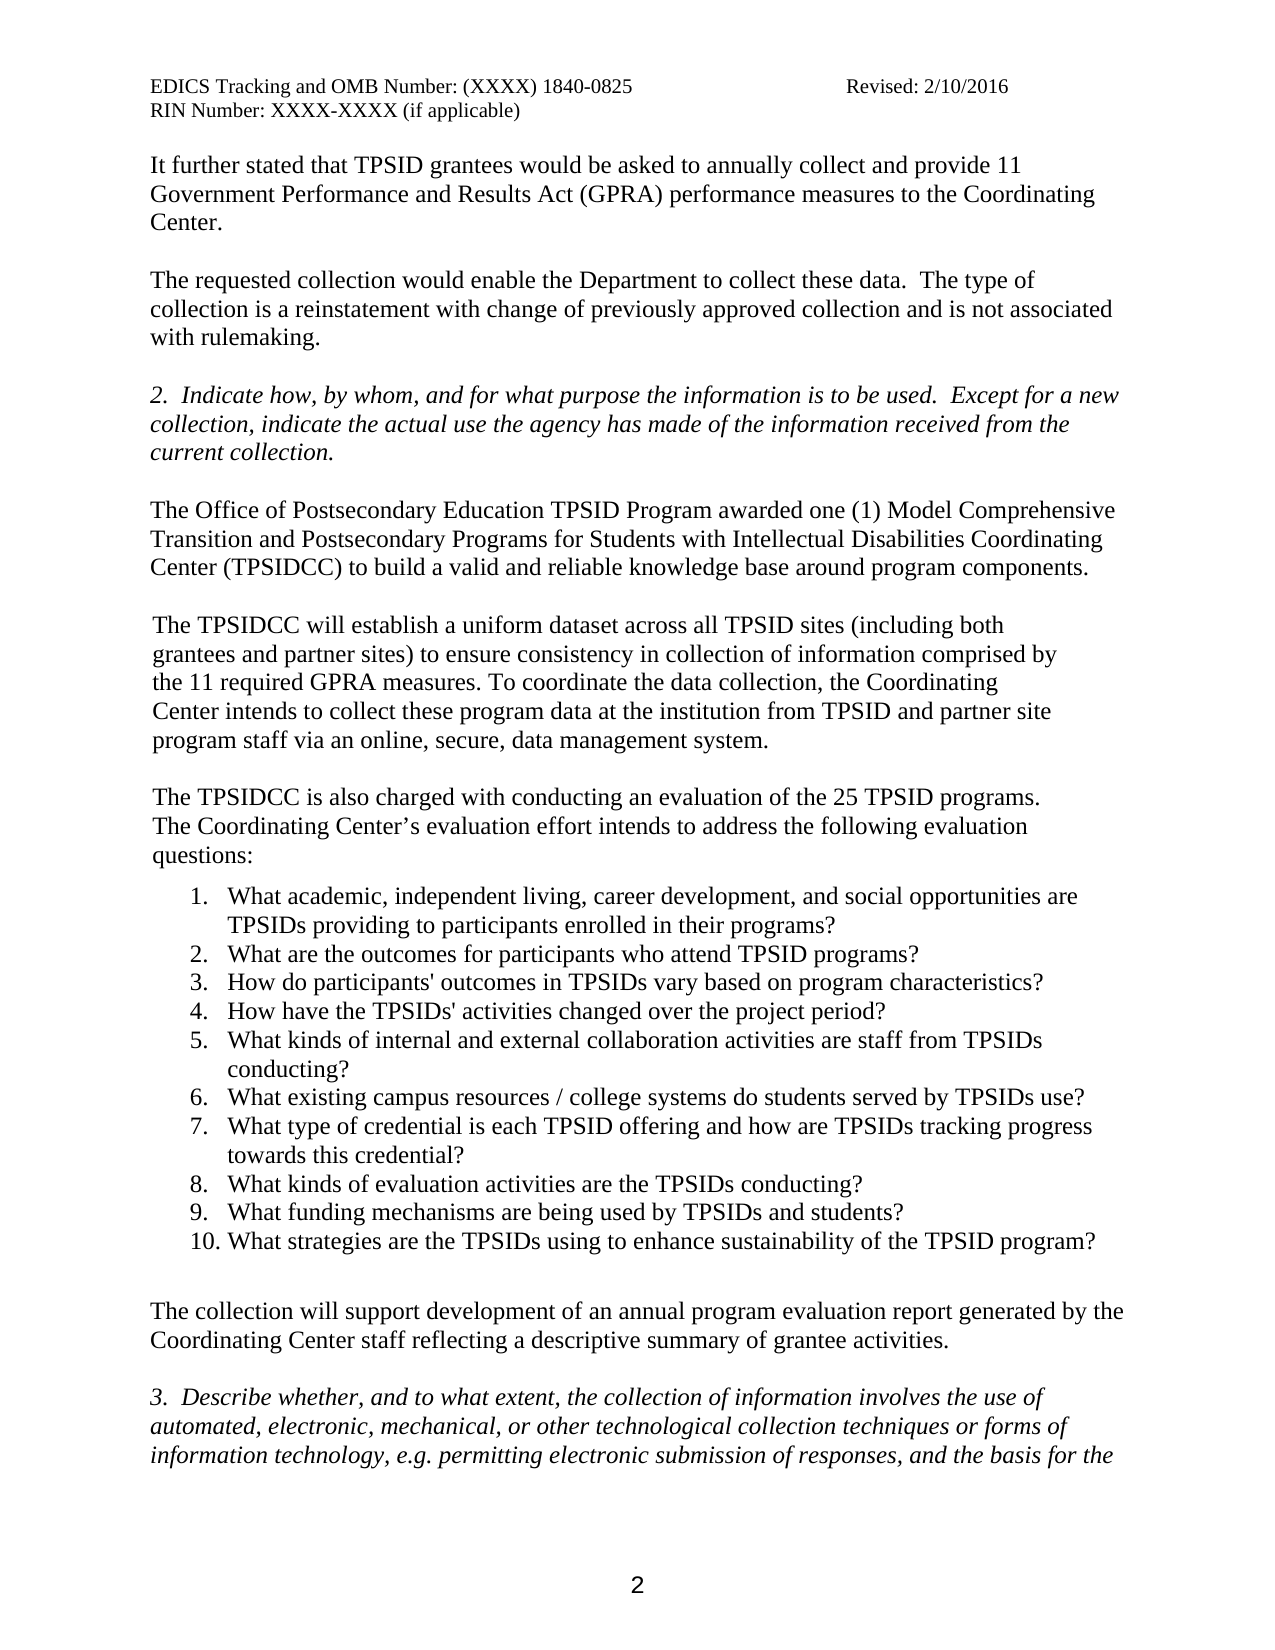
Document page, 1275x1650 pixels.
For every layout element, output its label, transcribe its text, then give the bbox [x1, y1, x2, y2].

text The Office of Postsecondary Education TPSID Program awarded one (1) Model Comprehensive Transition and Postsecondary Programs for Students with Intellectual Disabilities Coordinating Center (TPSIDCC) to build a valid and reliable knowledge base around program components. [150, 495, 1125, 581]
list How have the TPSIDs' activities changed over the project period? [189, 996, 1125, 1025]
list What kinds of internal and external collaboration activities are staff from TPSIDs conducting? [189, 1025, 1125, 1082]
text The collection will support development of an annual program evaluation report generated by the Coordinating Center staff reflecting a descriptive summary of grantee activities. [150, 1296, 1125, 1354]
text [150, 1382, 1125, 1469]
text The TPSIDCC is also charged with conducting an evaluation of the 25 TPSID programs. The Coordinating Center’s evaluation effort intends to address the following evaluation questions: [152, 782, 1057, 869]
list What are the outcomes for participants who attend TPSID programs? [189, 939, 1125, 967]
text The TPSIDCC will establish a uniform dataset across all TPSID sites (including both grantees and partner sites) to ensure consistency in collection of information comprised by the 11 required GPRA measures. To coordinate the data collection, the Coordinating Center intends to collect these program data at the institution from TPSID and partner site program staff via an online, secure, data management system. [152, 610, 1057, 754]
list What kinds of evaluation activities are the TPSIDs conducting? [189, 1169, 1125, 1197]
list What funding mechanisms are being used by TPSIDs and students? [189, 1197, 1125, 1226]
list What existing campus resources / college systems do students served by TPSIDs use? [189, 1082, 1125, 1111]
text The requested collection would enable the Department to collect these data. The type of collection is a reinstatement with change of previously approved collection and is not associated with rulemaking. [150, 265, 1125, 351]
list What type of credential is each TPSID offering and how are TPSIDs tracking progress towards this credential? [189, 1111, 1125, 1169]
list What academic, independent living, career development, and social opportunities are TPSIDs providing to participants enrolled in their programs? [189, 881, 1125, 939]
list How do participants' outcomes in TPSIDs vary based on program characteristics? [189, 967, 1125, 996]
text It further stated that TPSID grantees would be asked to annually collect and provide 11 Government Performance and Results Act (GPRA) performance measures to the Coordinating Center. [150, 150, 1125, 236]
text 2. Indicate how, by whom, and for what purpose the information is to be used. Except for a new collection, indicate the actual use the agency has made of the information received from the current collection. [150, 380, 1125, 466]
list What strategies are the TPSIDs using to enhance sustainability of the TPSID program? [189, 1226, 1125, 1255]
